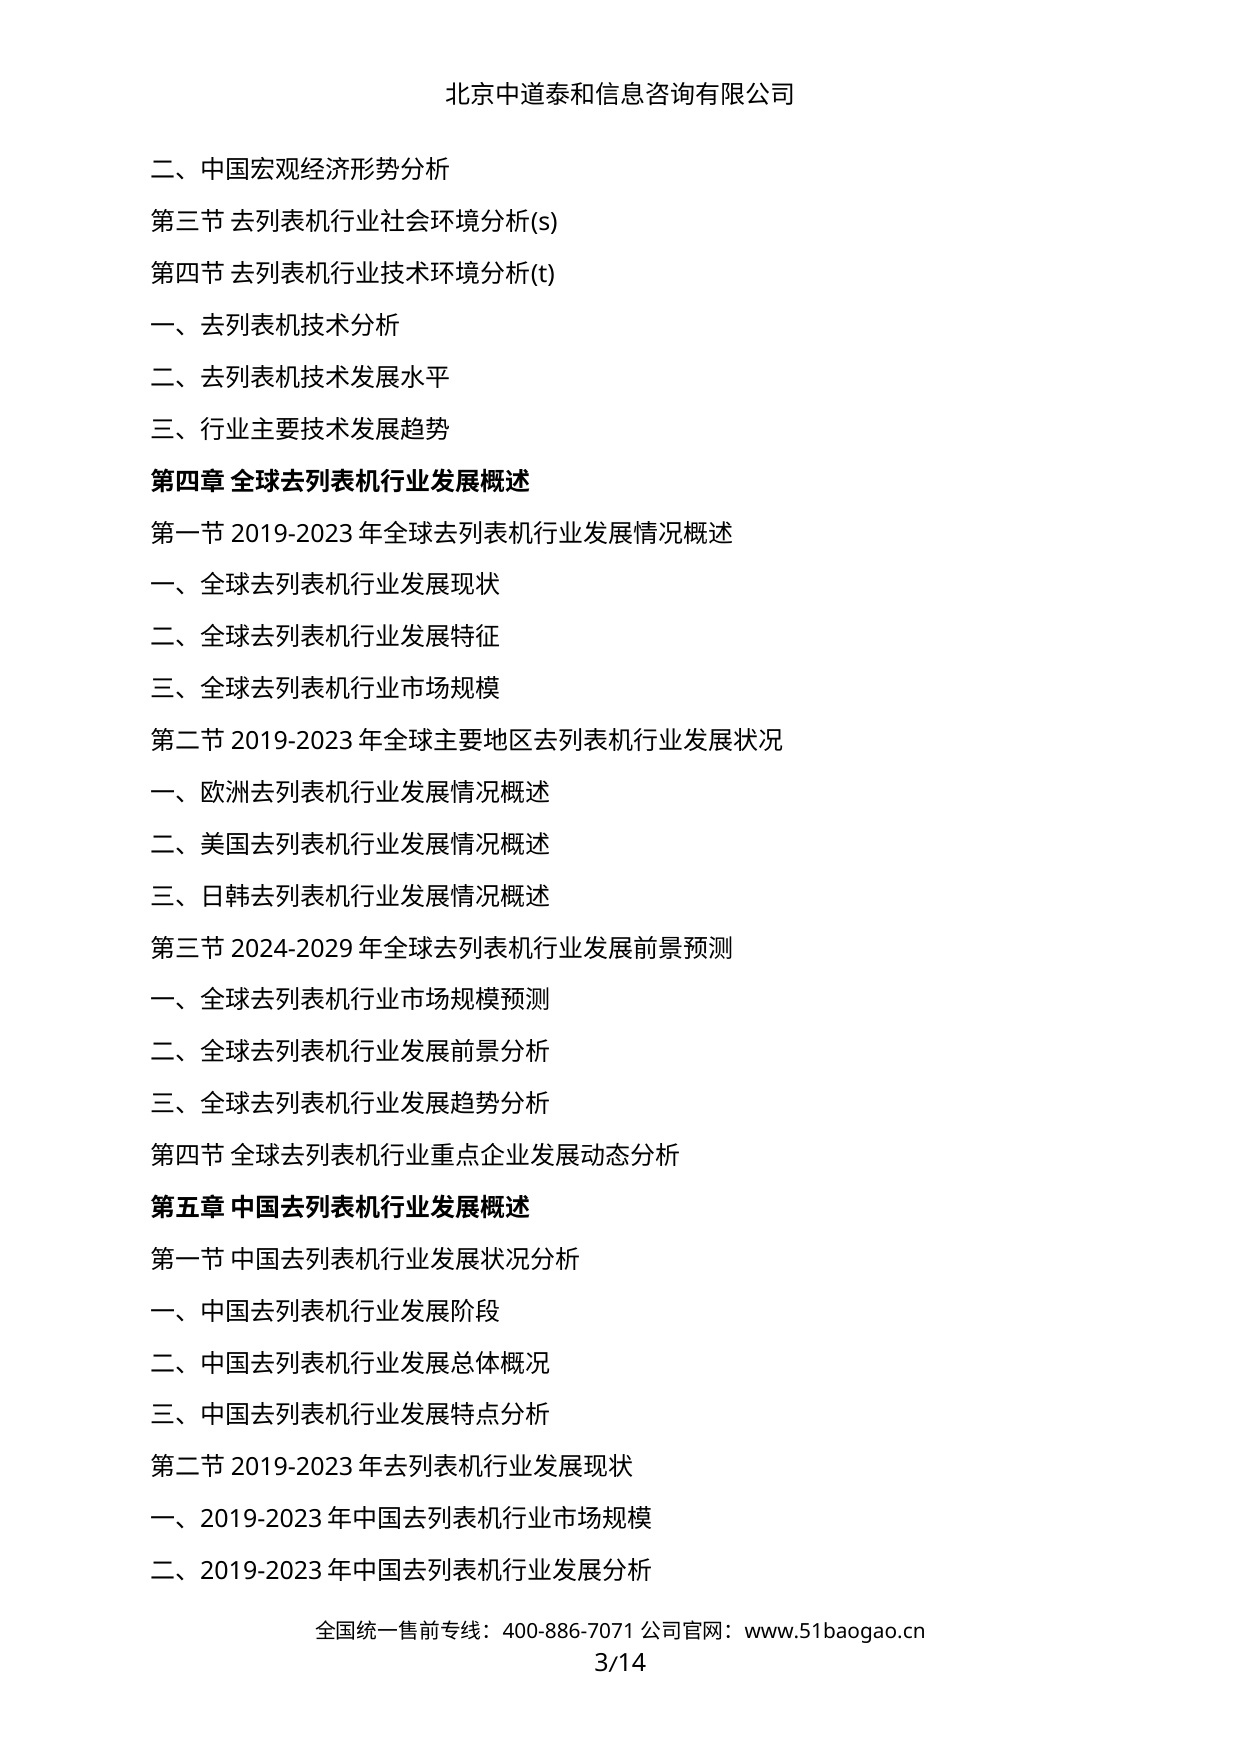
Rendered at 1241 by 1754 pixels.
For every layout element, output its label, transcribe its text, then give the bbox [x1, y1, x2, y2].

text 二、中国宏观经济形势分析 [150, 150, 1090, 186]
text 第三节 去列表机行业社会环境分析(s) [150, 202, 1090, 238]
text 第五章 中国去列表机行业发展概述 [150, 1187, 1090, 1224]
text 三、日韩去列表机行业发展情况概述 [150, 876, 1090, 912]
text 三、行业主要技术发展趋势 [150, 409, 1090, 446]
text 一、全球去列表机行业发展现状 [150, 565, 1090, 601]
text 三、中国去列表机行业发展特点分析 [150, 1395, 1090, 1431]
text 第一节 中国去列表机行业发展状况分析 [150, 1239, 1090, 1276]
text 一、2019-2023年中国去列表机行业市场规模 [150, 1499, 1090, 1535]
text 二、去列表机技术发展水平 [150, 357, 1090, 394]
text 一、去列表机技术分析 [150, 306, 1090, 342]
text 二、美国去列表机行业发展情况概述 [150, 824, 1090, 861]
text 一、欧洲去列表机行业发展情况概述 [150, 772, 1090, 809]
text 第四节 去列表机行业技术环境分析(t) [150, 254, 1090, 290]
text 第一节 2019-2023年全球去列表机行业发展情况概述 [150, 513, 1090, 549]
text 二、2019-2023年中国去列表机行业发展分析 [150, 1551, 1090, 1587]
text 第四节 全球去列表机行业重点企业发展动态分析 [150, 1136, 1090, 1172]
text 一、全球去列表机行业市场规模预测 [150, 980, 1090, 1016]
text 第二节 2019-2023年全球主要地区去列表机行业发展状况 [150, 721, 1090, 757]
text 二、全球去列表机行业发展特征 [150, 617, 1090, 653]
text 第三节 2024-2029年全球去列表机行业发展前景预测 [150, 928, 1090, 964]
text 第四章 全球去列表机行业发展概述 [150, 461, 1090, 497]
text 第二节 2019-2023年去列表机行业发展现状 [150, 1447, 1090, 1483]
text 三、全球去列表机行业发展趋势分析 [150, 1084, 1090, 1120]
text 三、全球去列表机行业市场规模 [150, 669, 1090, 705]
text 二、中国去列表机行业发展总体概况 [150, 1343, 1090, 1379]
text 二、全球去列表机行业发展前景分析 [150, 1032, 1090, 1068]
text 一、中国去列表机行业发展阶段 [150, 1291, 1090, 1327]
